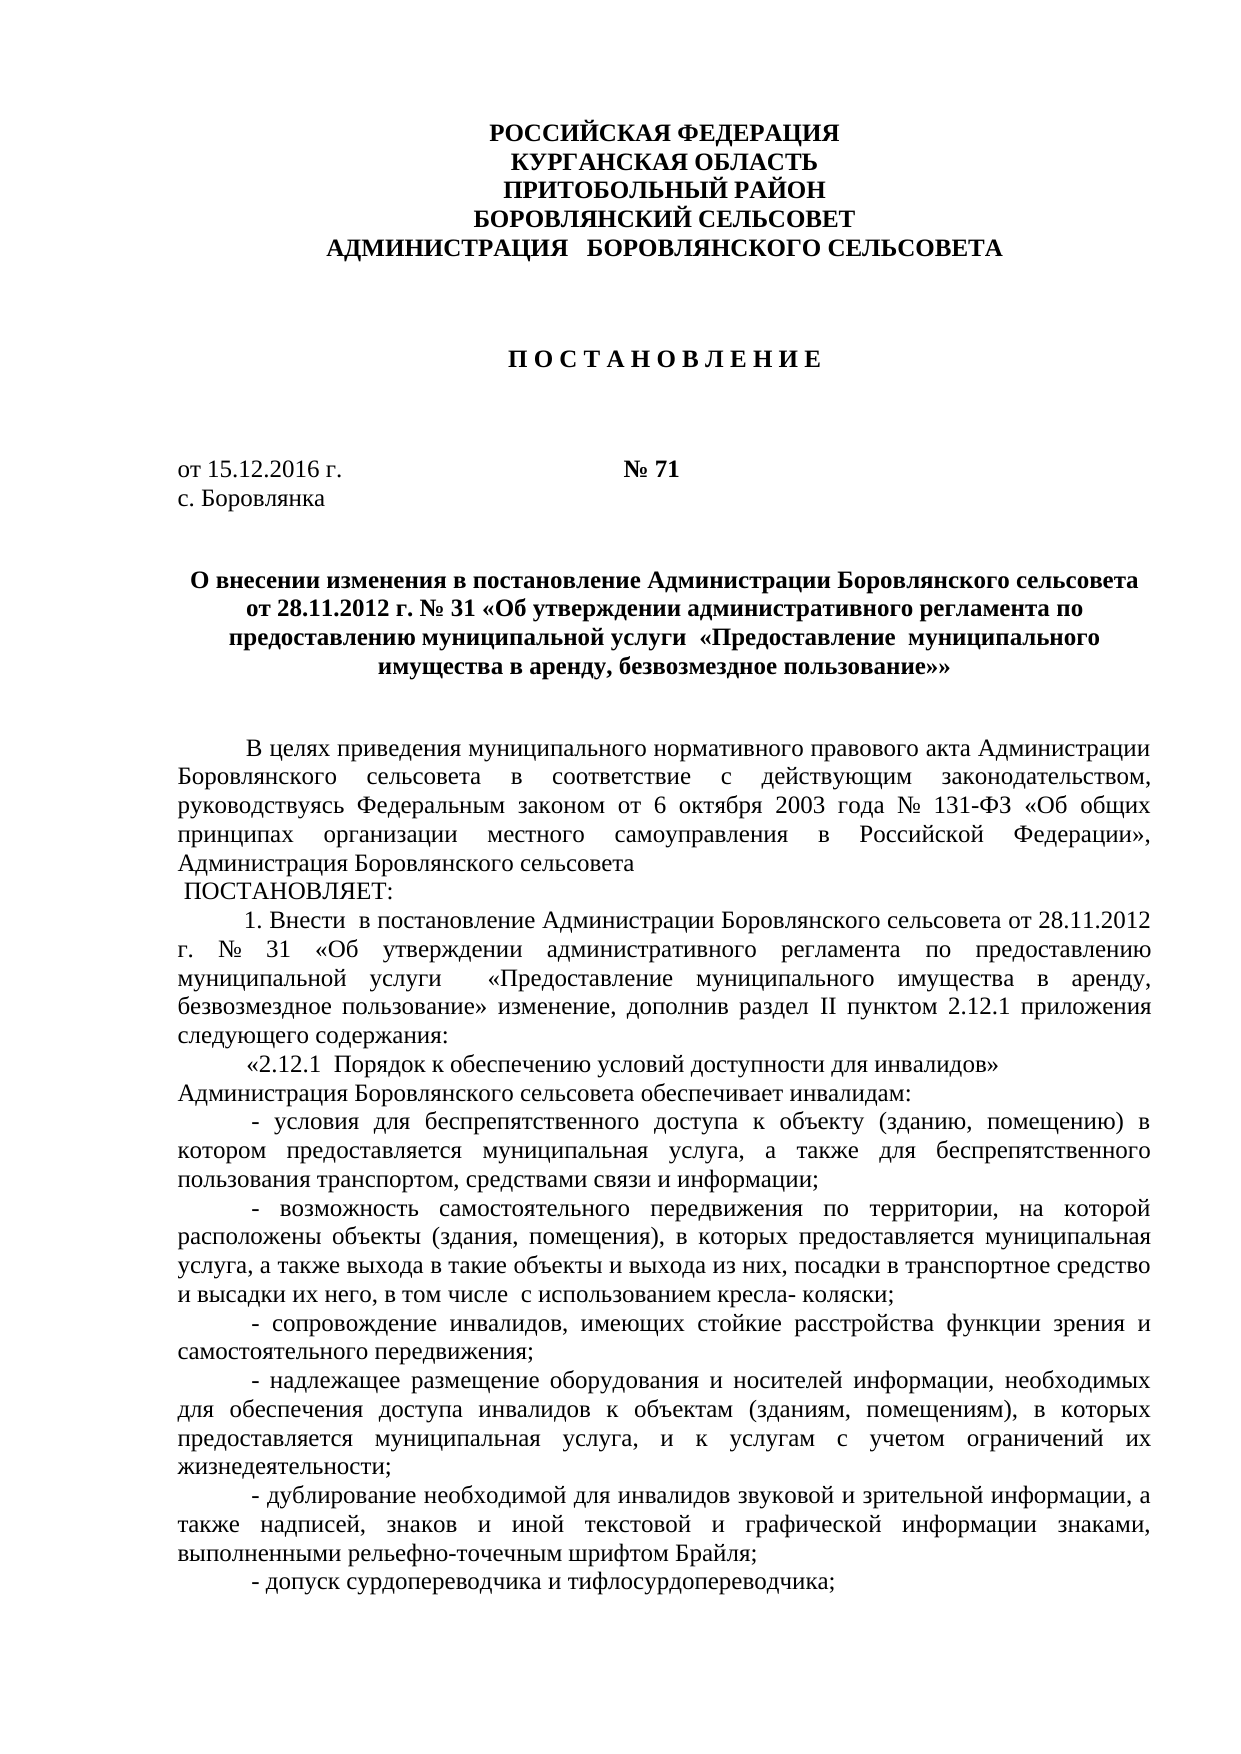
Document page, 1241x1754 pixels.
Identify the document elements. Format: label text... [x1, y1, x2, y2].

text РОССИЙСКАЯ ФЕДЕРАЦИЯ [177, 118, 1152, 147]
text с. Боровлянка [177, 483, 1152, 512]
text - допуск сурдопереводчика и тифлосурдопереводчика; [177, 1566, 1152, 1595]
text ПОСТАНОВЛЯЕТ: [177, 876, 1152, 905]
text ПРИТОБОЛЬНЫЙ РАЙОН [177, 176, 1152, 204]
text от 15.12.2016 г. № 71 [177, 454, 1152, 483]
text АДМИНИСТРАЦИЯ БОРОВЛЯНСКОГО СЕЛЬСОВЕТА [177, 233, 1152, 262]
text - сопровождение инвалидов, имеющих стойкие расстройства функции зрения и самостоятельного передвижения; [177, 1308, 1152, 1365]
text Администрация Боровлянского сельсовета обеспечивает инвалидам: [177, 1078, 1152, 1106]
text - надлежащее размещение оборудования и носителей информации, необходимых для обеспечения доступа инвалидов к объектам (зданиям, помещениям), в которых предоставляется муниципальная услуга, и к услугам с учетом ограничений их жизнедеятельности; [177, 1365, 1152, 1480]
text - возможность самостоятельного передвижения по территории, на которой расположены объекты (здания, помещения), в которых предоставляется муниципальная услуга, а также выхода в такие объекты и выхода из них, посадки в транспортное средство и высадки их него, в том числе с использованием кресла- коляски; [177, 1193, 1152, 1308]
text БОРОВЛЯНСКИЙ СЕЛЬСОВЕТ [177, 204, 1152, 233]
text 1. Внести в постановление Администрации Боровлянского сельсовета от 28.11.2012 г. № 31 «Об утверждении административного регламента по предоставлению муниципальной услуги «Предоставление муниципального имущества в аренду, безвозмездное пользование» изменение, дополнив раздел II пунктом 2.12.1 приложения следующего содержания: [177, 905, 1152, 1049]
text «2.12.1 Порядок к обеспечению условий доступности для инвалидов» [177, 1049, 1152, 1078]
text В целях приведения муниципального нормативного правового акта Администрации Боровлянского сельсовета в соответствие с действующим законодательством, руководствуясь Федеральным законом от 6 октября 2003 года № 131-ФЗ «Об общих принципах организации местного самоуправления в Российской Федерации», Администрация Боровлянского сельсовета [177, 733, 1152, 876]
text - условия для беспрепятственного доступа к объекту (зданию, помещению) в котором предоставляется муниципальная услуга, а также для беспрепятственного пользования транспортом, средствами связи и информации; [177, 1106, 1152, 1193]
text КУРГАНСКАЯ ОБЛАСТЬ [177, 147, 1152, 176]
text О внесении изменения в постановление Администрации Боровлянского сельсовета от 28.11.2012 г. № 31 «Об утверждении административного регламента по предоставлению муниципальной услуги «Предоставление муниципального имущества в аренду, безвозмездное пользование»» [177, 565, 1152, 680]
text - дублирование необходимой для инвалидов звуковой и зрительной информации, а также надписей, знаков и иной текстовой и графической информации знаками, выполненными рельефно-точечным шрифтом Брайля; [177, 1480, 1152, 1566]
text П О С Т А Н О В Л Е Н И Е [177, 344, 1152, 372]
